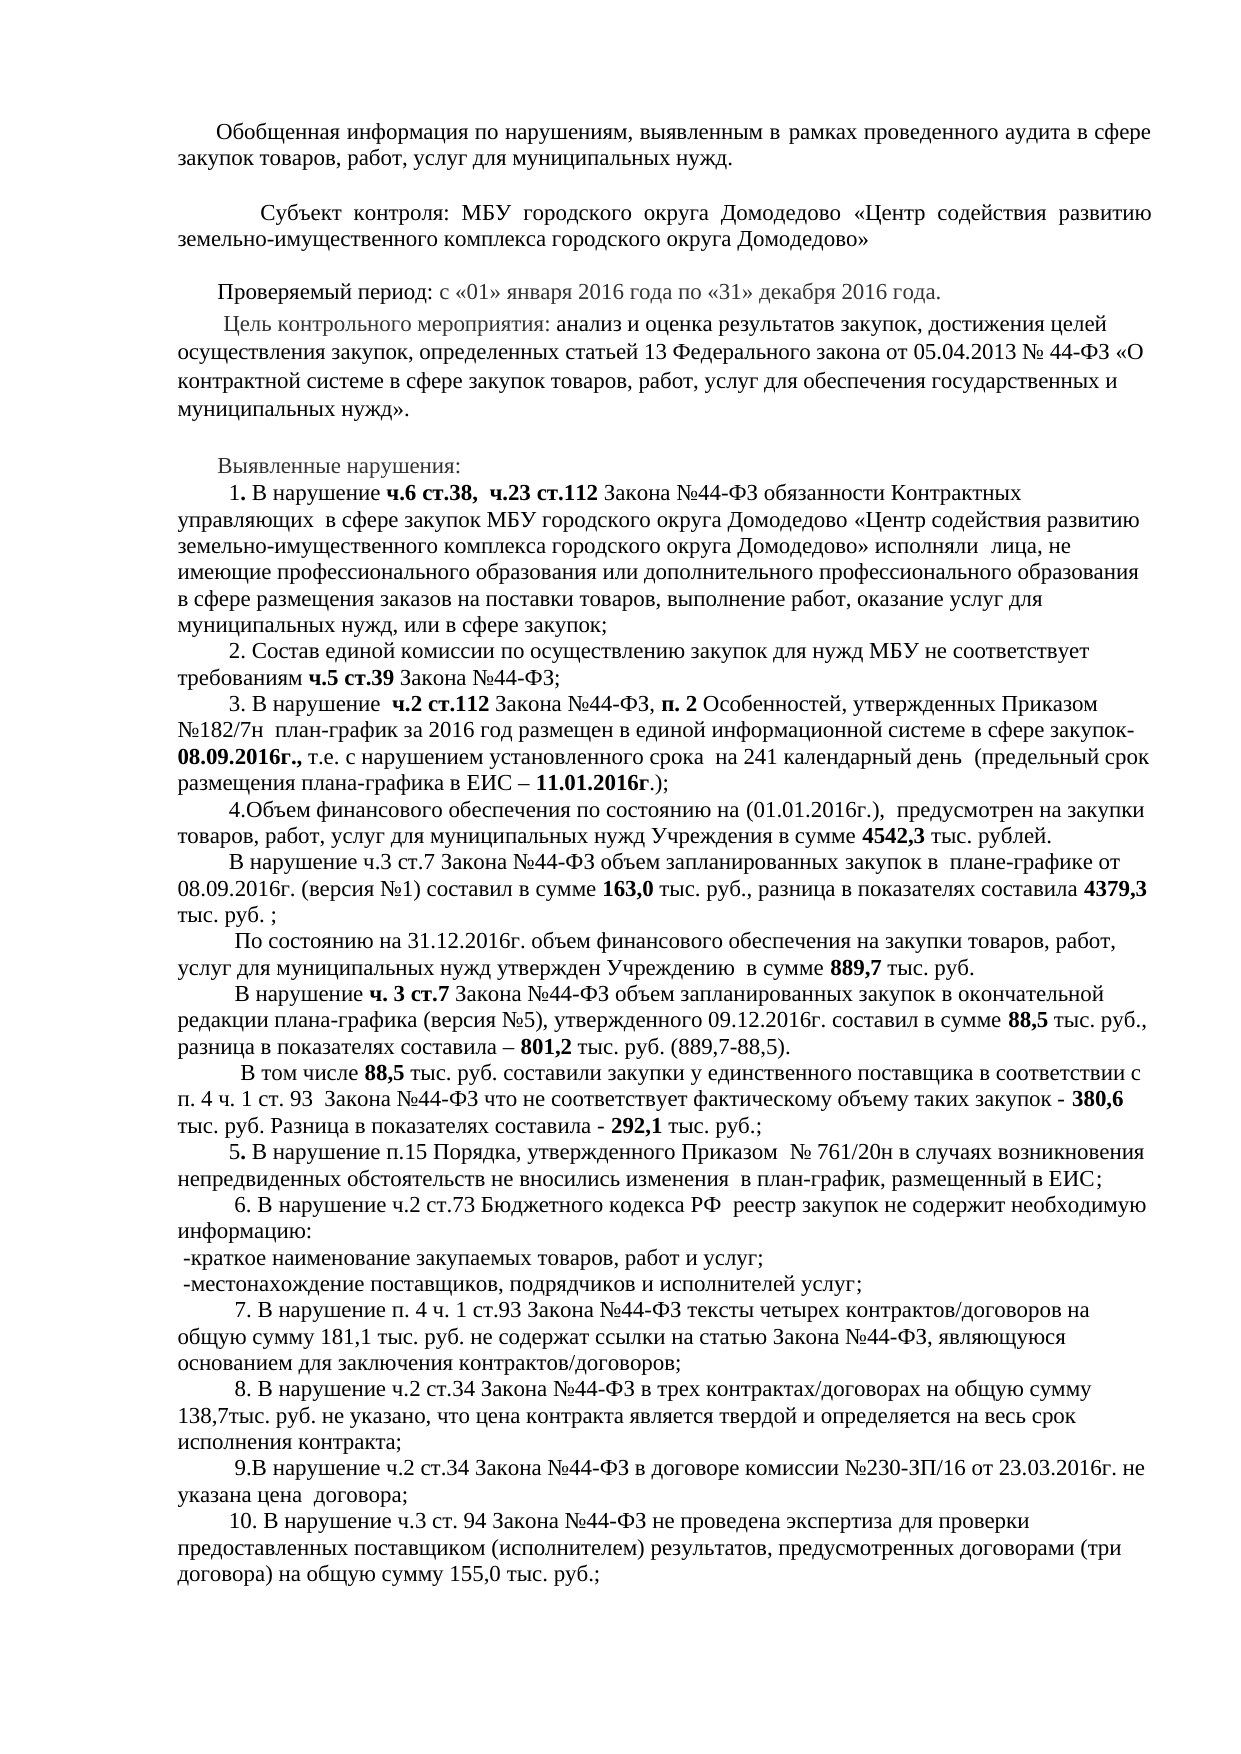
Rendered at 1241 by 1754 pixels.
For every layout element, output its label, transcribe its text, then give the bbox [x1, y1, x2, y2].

text В нарушение ч. 3 ст.7 Закона №44-ФЗ объем запланированных закупок в окончательной редакции плана-графика (версия №5), утвержденного 09.12.2016г. составил в сумме 88,5 тыс. руб., разница в показателях составила – 801,2 тыс. руб. (889,7-88,5). [791, 980, 1152, 1059]
text В том числе 88,5 тыс. руб. составили закупки у единственного поставщика в соответствии с п. 4 ч. 1 ст. 93 Закона №44-ФЗ что не соответствует фактическому объему таких закупок - 380,6 тыс. руб. Разница в показателях составила - 292,1 тыс. руб.; [177, 1059, 1152, 1138]
text Обобщенная информация по нарушениям, выявленным в рамках проведенного аудита в сфере закупок товаров, работ, услуг для муниципальных нужд. [177, 118, 1152, 171]
text -местонахождение поставщиков, подрядчиков и исполнителей услуг; [177, 1270, 1152, 1296]
text 7. В нарушение п. 4 ч. 1 ст.93 Закона №44-ФЗ тексты четырех контрактов/договоров на общую сумму 181,1 тыс. руб. не содержат ссылки на статью Закона №44-ФЗ, являющуюся основанием для заключения контрактов/договоров; [177, 1296, 1152, 1375]
text 2. Состав единой комиссии по осуществлению закупок для нужд МБУ не соответствует требованиям ч.5 ст.39 Закона №44-ФЗ; [177, 637, 1152, 690]
text 5. В нарушение п.15 Порядка, утвержденного Приказом № 761/20н в случаях возникновения непредвиденных обстоятельств не вносились изменения в план-график, размещенный в ЕИС; [177, 1138, 1152, 1191]
text Выявленные нарушения: [177, 451, 1149, 479]
text 4.Объем финансового обеспечения по состоянию на (01.01.2016г.), предусмотрен на закупки товаров, работ, услуг для муниципальных нужд Учреждения в сумме 4542,3 тыс. рублей. [177, 796, 740, 822]
text В нарушение ч.3 ст.7 Закона №44-ФЗ объем запланированных закупок в плане-графике от 08.09.2016г. (версия №1) составил в сумме 163,0 тыс. руб., разница в показателях составила 4379,3 тыс. руб. ; [177, 848, 1152, 927]
text 8. В нарушение ч.2 ст.34 Закона №44-ФЗ в трех контрактах/договорах на общую сумму 138,7тыс. руб. не указано, что цена контракта является твердой и определяется на весь срок исполнения контракта; [402, 1375, 1152, 1454]
text 10. В нарушение ч.3 ст. 94 Закона №44-ФЗ не проведена экспертиза для проверки предоставленных поставщиком (исполнителем) результатов, предусмотренных договорами (три договора) на общую сумму 155,0 тыс. руб.; [177, 1507, 1152, 1586]
text 1. В нарушение ч.6 ст.38, ч.23 ст.112 Закона №44-ФЗ обязанности Контрактных управляющих в сфере закупок МБУ городского округа Домодедово «Центр содействия развитию земельно-имущественного комплекса городского округа Домодедово» исполняли лица, не имеющие профессионального образования или дополнительного профессионального образования в сфере размещения заказов на поставки товаров, выполнение работ, оказание услуг для муниципальных нужд, или в сфере закупок; [177, 479, 1152, 637]
text Субъект контроля: МБУ городского округа Домодедово «Центр содействия развитию земельно-имущественного комплекса городского округа Домодедово» [177, 199, 1152, 252]
text 9.В нарушение ч.2 ст.34 Закона №44-ФЗ в договоре комиссии №230-ЗП/16 от 23.03.2016г. не указана цена договора; [177, 1454, 1152, 1507]
text Проверяемый период: c «01» января 2016 года по «31» декабря 2016 года. [177, 278, 1152, 304]
text Цель контрольного мероприятия: анализ и оценка результатов закупок, достижения целей осуществления закупок, определенных статьей 13 Федерального закона от 05.04.2013 № 44-ФЗ «О контрактной системе в сфере закупок товаров, работ, услуг для обеспечения государственных и муниципальных нужд». [177, 308, 1149, 422]
text По состоянию на 31.12.2016г. объем финансового обеспечения на закупки товаров, работ, услуг для муниципальных нужд утвержден Учреждению в сумме 889,7 тыс. руб. [177, 927, 1152, 980]
text 3. В нарушение ч.2 ст.112 Закона №44-ФЗ, п. 2 Особенностей, утвержденных Приказом №182/7н план-график за 2016 год размещен в единой информационной системе в сфере закупок- 08.09.2016г., т.е. с нарушением установленного срока на 241 календарный день (предельный срок размещения плана-графика в ЕИС – 11.01.2016г.); [177, 690, 1152, 796]
text 6. В нарушение ч.2 ст.73 Бюджетного кодекса РФ реестр закупок не содержит необходимую информацию: [312, 1191, 1152, 1244]
text -краткое наименование закупаемых товаров, работ и услуг; [191, 1244, 1152, 1270]
